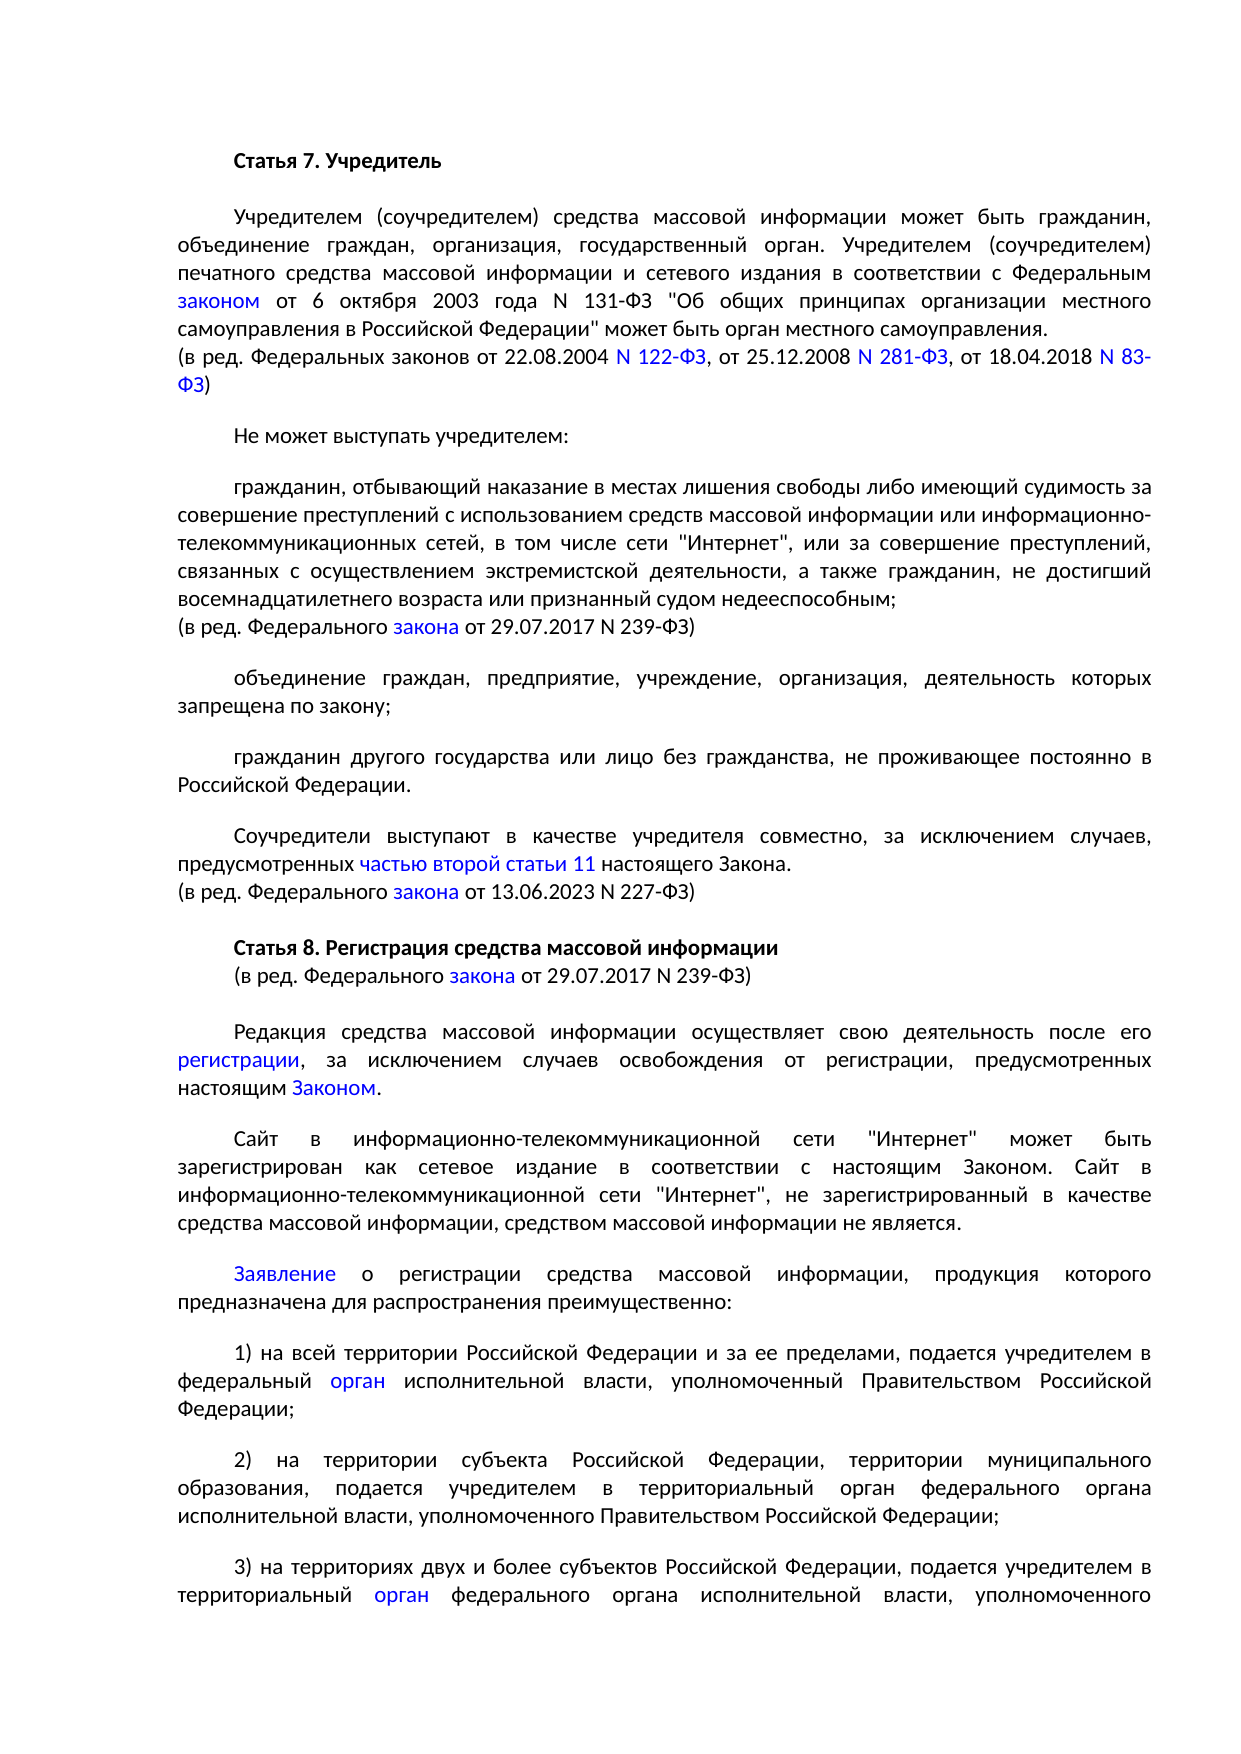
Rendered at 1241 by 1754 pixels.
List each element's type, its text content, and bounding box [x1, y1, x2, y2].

text (в ред. Федерального закона от 29.07.2017 N 239-ФЗ) [177, 961, 1152, 989]
text (в ред. Федеральных законов от 22.08.2004 N 122-ФЗ, от 25.12.2008 N 281-ФЗ, от 18.04.2018 N 83-ФЗ) [177, 342, 1152, 398]
title Статья 8. Регистрация средства массовой информации [177, 933, 1152, 961]
text 1) на всей территории Российской Федерации и за ее пределами, подается учредителем в федеральный орган исполнительной власти, уполномоченный Правительством Российской Федерации; [177, 1338, 1152, 1422]
text Соучредители выступают в качестве учредителя совместно, за исключением случаев, предусмотренных частью второй статьи 11 настоящего Закона. [177, 821, 1152, 877]
text гражданин другого государства или лицо без гражданства, не проживающее постоянно в Российской Федерации. [177, 742, 1152, 798]
title Статья 7. Учредитель [177, 146, 1152, 174]
text (в ред. Федерального закона от 13.06.2023 N 227-ФЗ) [177, 877, 1152, 905]
text Не может выступать учредителем: [177, 421, 1152, 449]
text 2) на территории субъекта Российской Федерации, территории муниципального образования, подается учредителем в территориальный орган федерального органа исполнительной власти, уполномоченного Правительством Российской Федерации; [177, 1445, 1152, 1529]
text Редакция средства массовой информации осуществляет свою деятельность после его регистрации, за исключением случаев освобождения от регистрации, предусмотренных настоящим Законом. [177, 1017, 1152, 1101]
text объединение граждан, предприятие, учреждение, организация, деятельность которых запрещена по закону; [177, 663, 1152, 719]
text Заявление о регистрации средства массовой информации, продукция которого предназначена для распространения преимущественно: [177, 1259, 1152, 1315]
text (в ред. Федерального закона от 29.07.2017 N 239-ФЗ) [177, 612, 1152, 640]
text Сайт в информационно-телекоммуникационной сети "Интернет" может быть зарегистрирован как сетевое издание в соответствии с настоящим Законом. Сайт в информационно-телекоммуникационной сети "Интернет", не зарегистрированный в качестве средства массовой информации, средством массовой информации не является. [177, 1124, 1152, 1236]
text Учредителем (соучредителем) средства массовой информации может быть гражданин, объединение граждан, организация, государственный орган. Учредителем (соучредителем) печатного средства массовой информации и сетевого издания в соответствии с Федеральным законом от 6 октября 2003 года N 131-ФЗ "Об общих принципах организации местного самоуправления в Российской Федерации" может быть орган местного самоуправления. [177, 202, 1152, 342]
text гражданин, отбывающий наказание в местах лишения свободы либо имеющий судимость за совершение преступлений с использованием средств массовой информации или информационно-телекоммуникационных сетей, в том числе сети "Интернет", или за совершение преступлений, связанных с осуществлением экстремистской деятельности, а также гражданин, не достигший восемнадцатилетнего возраста или признанный судом недееспособным; [177, 472, 1152, 612]
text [177, 1552, 1152, 1608]
